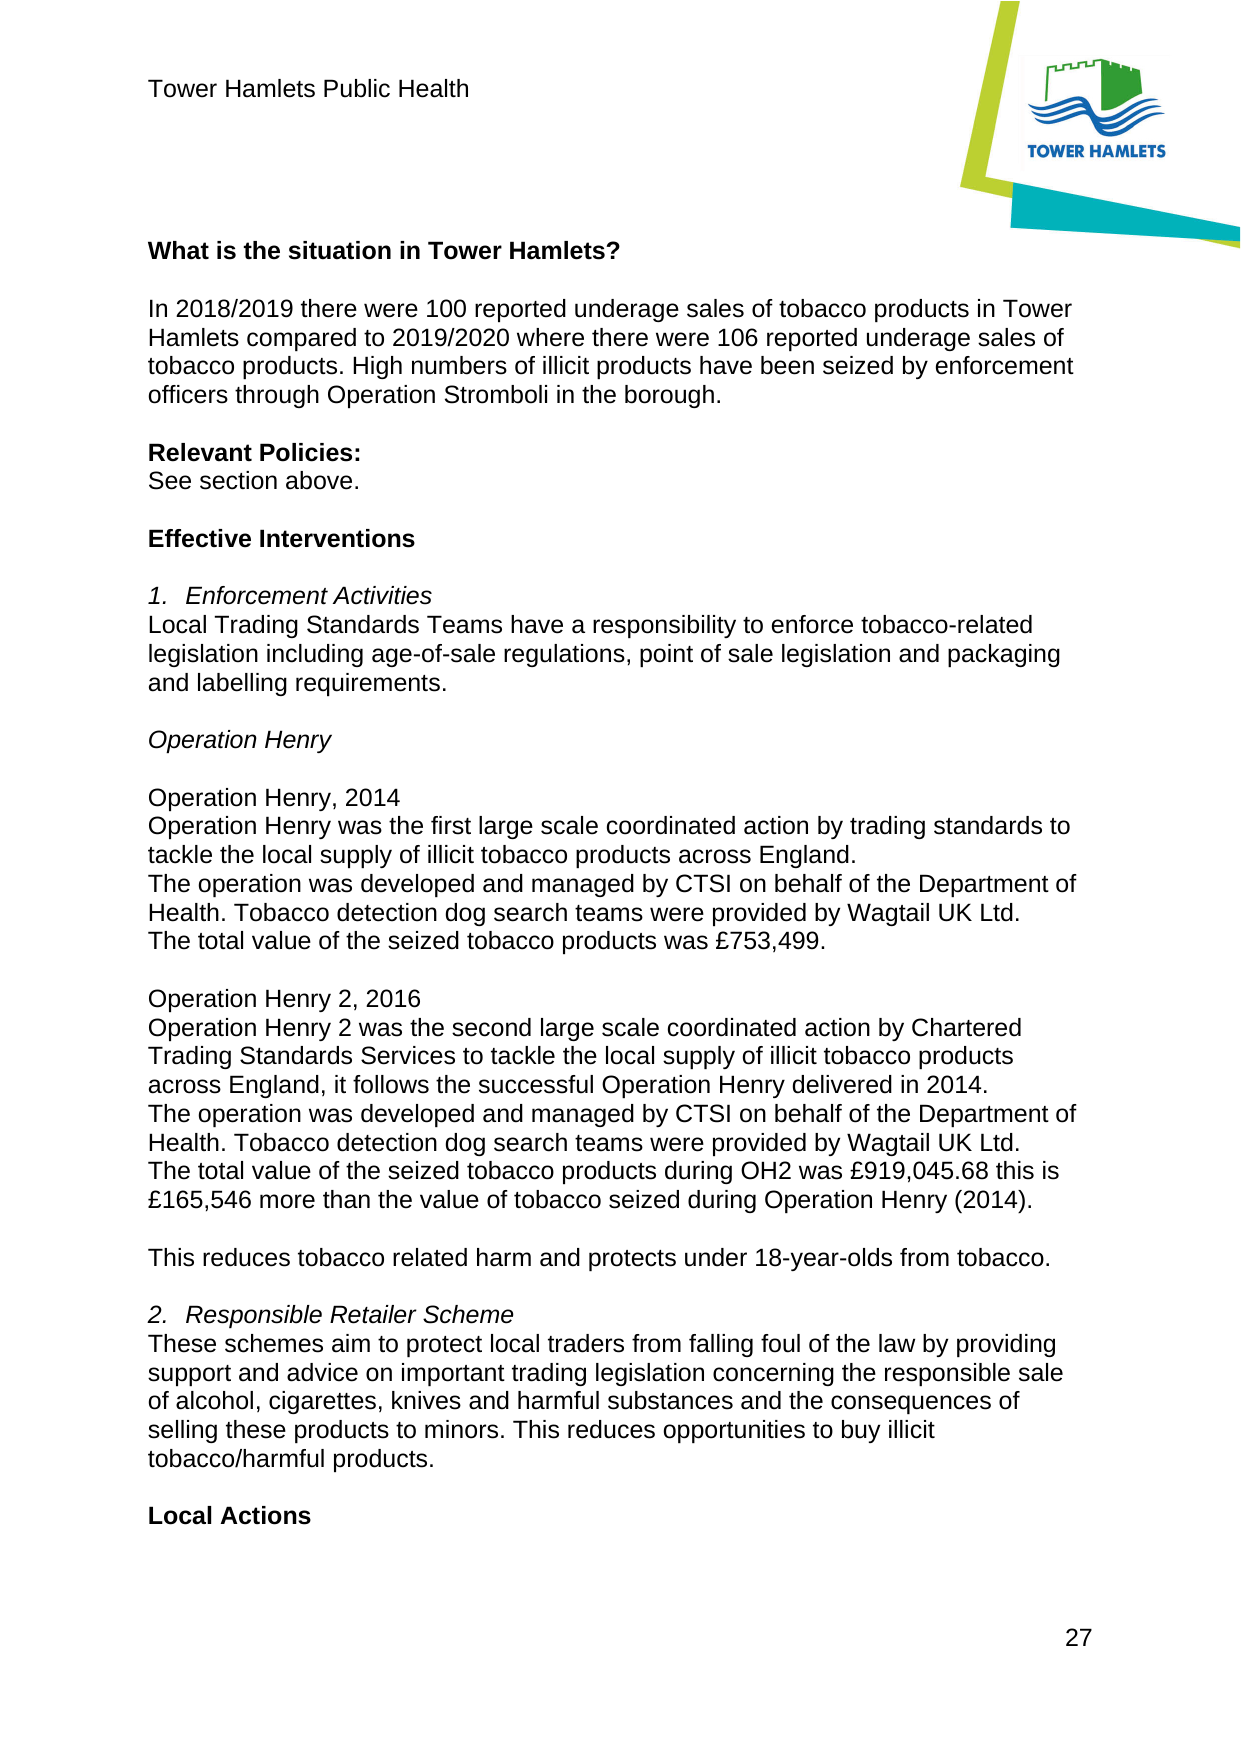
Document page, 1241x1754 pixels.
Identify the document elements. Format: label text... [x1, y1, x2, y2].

text This reduces tobacco related harm and protects under 18-year-olds from tobacco. [148, 1242, 1092, 1271]
text What is the situation in Tower Hamlets? [148, 236, 1092, 265]
text Operation Henry 2 was the second large scale coordinated action by Chartered Trading Standards Services to tackle the local supply of illicit tobacco products across England, it follows the successful Operation Henry delivered in 2014. [148, 1012, 1092, 1099]
picture [1, 1, 1241, 252]
text Operation Henry [148, 725, 1092, 754]
text Local Actions [148, 1501, 1092, 1530]
text Operation Henry 2, 2016 [148, 984, 1092, 1012]
text The total value of the seized tobacco products during OH2 was £919,045.68 this is £165,546 more than the value of tobacco seized during Operation Henry (2014). [148, 1156, 1092, 1214]
text The total value of the seized tobacco products was £753,499. [148, 926, 1092, 955]
text These schemes aim to protect local traders from falling foul of the law by providing support and advice on important trading legislation concerning the responsible sale of alcohol, cigarettes, knives and harmful substances and the consequences of selling these products to minors. This reduces opportunities to buy illicit tobacco/harmful products. [148, 1329, 1092, 1472]
text The operation was developed and managed by CTSI on behalf of the Department of Health. Tobacco detection dog search teams were provided by Wagtail UK Ltd. [148, 869, 1092, 926]
text Local Trading Standards Teams have a responsibility to enforce tobacco-related legislation including age-of-sale regulations, point of sale legislation and packaging and labelling requirements. [148, 610, 1092, 696]
text The operation was developed and managed by CTSI on behalf of the Department of Health. Tobacco detection dog search teams were provided by Wagtail UK Ltd. [148, 1099, 1092, 1156]
list Enforcement Activities [148, 581, 1092, 610]
text Effective Interventions [148, 524, 1092, 552]
text Operation Henry, 2014 [148, 782, 1092, 811]
text Operation Henry was the first large scale coordinated action by trading standards to tackle the local supply of illicit tobacco products across England. [148, 811, 1092, 869]
text Relevant Policies: [148, 437, 1092, 466]
text See section above. [148, 466, 1092, 495]
list Responsible Retailer Scheme [148, 1300, 1092, 1329]
text In 2018/2019 there were 100 reported underage sales of tobacco products in Tower Hamlets compared to 2019/2020 where there were 106 reported underage sales of tobacco products. High numbers of illicit products have been seized by enforcement officers through Operation Stromboli in the borough. [148, 294, 1092, 409]
